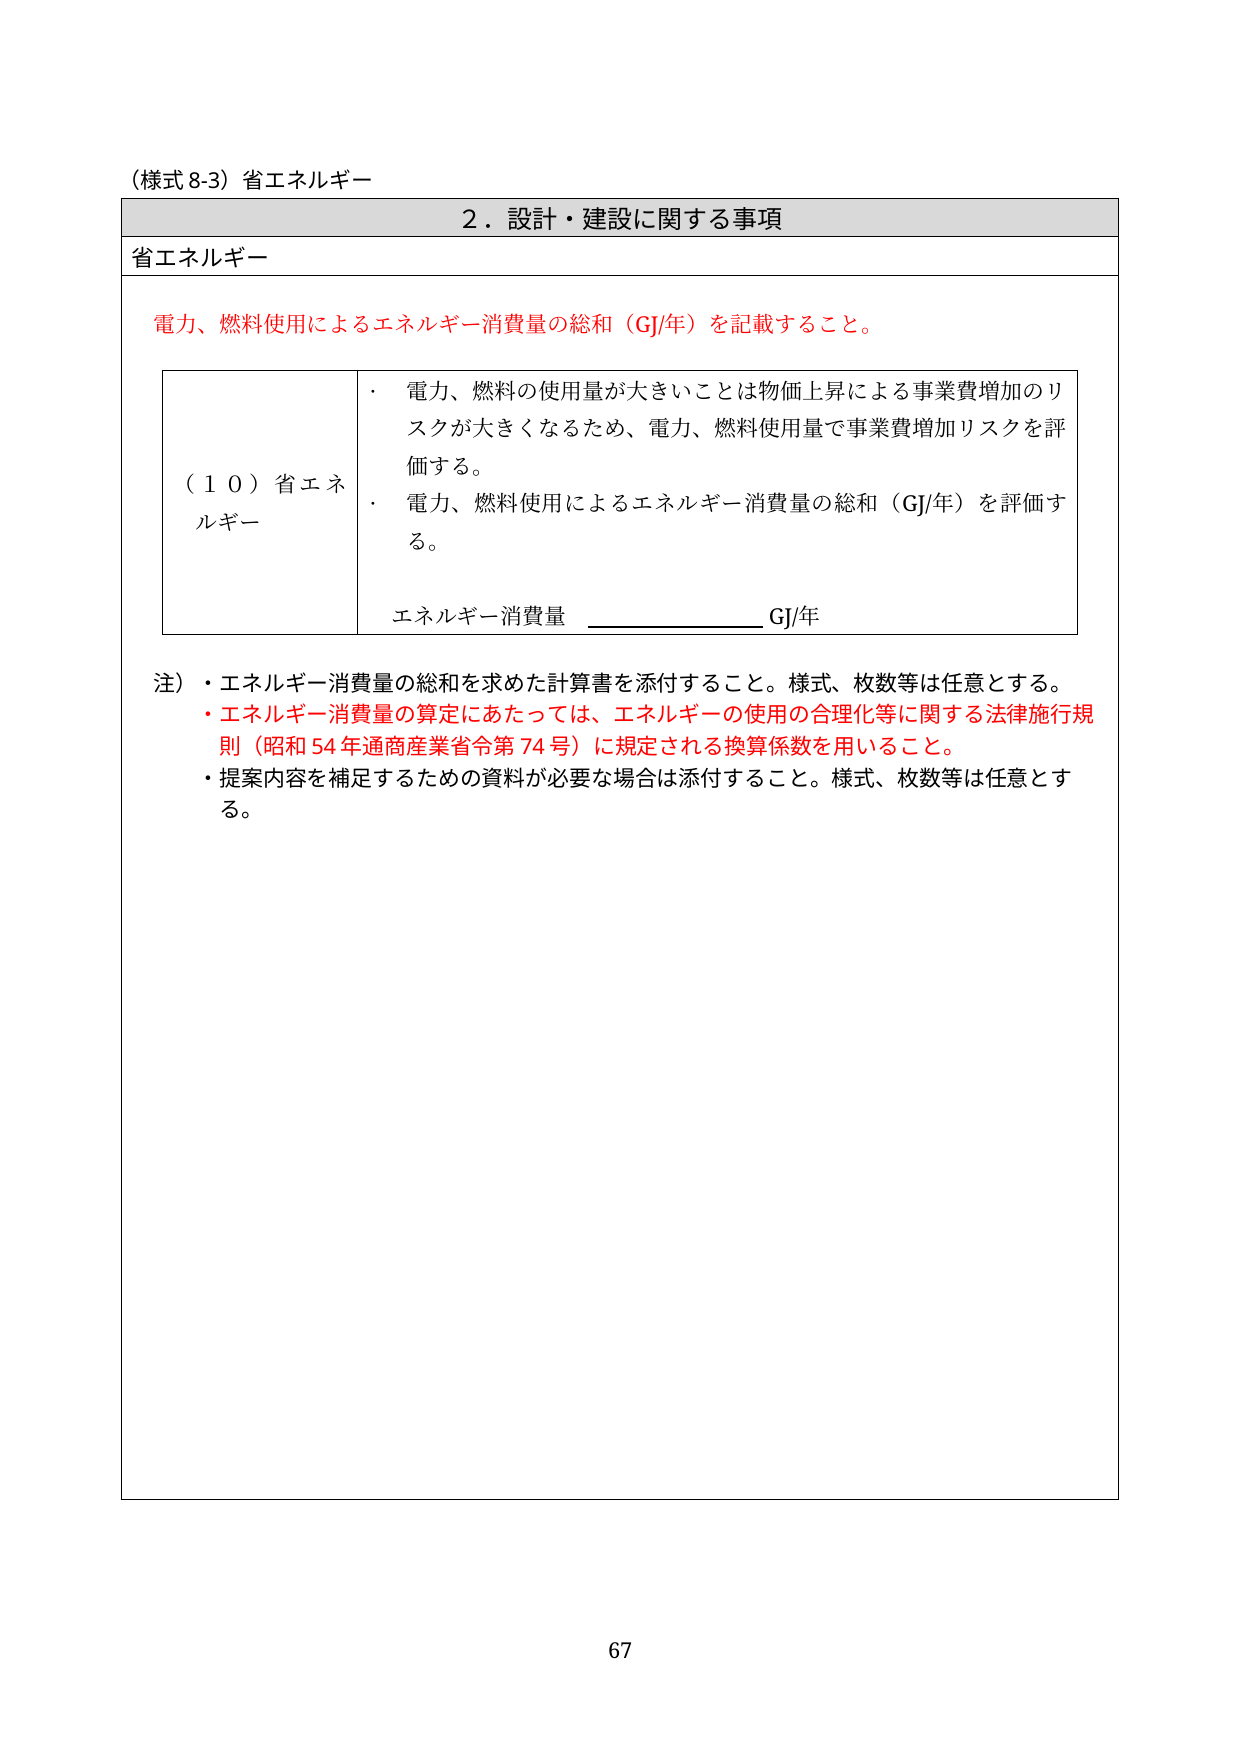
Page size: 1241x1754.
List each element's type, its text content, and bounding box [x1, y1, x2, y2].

list （様式8-3）省エネルギー [118, 160, 1122, 198]
table_cell 電力、燃料使用によるエネルギー消費量の総和（GJ/年）を記載すること。 注）・エネルギー消費量の総和を求めた計算書を添付すること。様式、枚数等は任意とする。 ・エネルギー消費量の算定にあたっては、エネルギーの使用の合理化等に関する法律施行規則（昭和54年通商産業省令第74号）に規定される換算係数を用いること。 ・提案内容を補足するための資料が必要な場合は添付すること。様式、枚数等は任意とする。 [122, 276, 1118, 1499]
table_header ２．設計・建設に関する事項 [122, 199, 1118, 236]
table_cell 省エネルギー [122, 237, 1118, 275]
